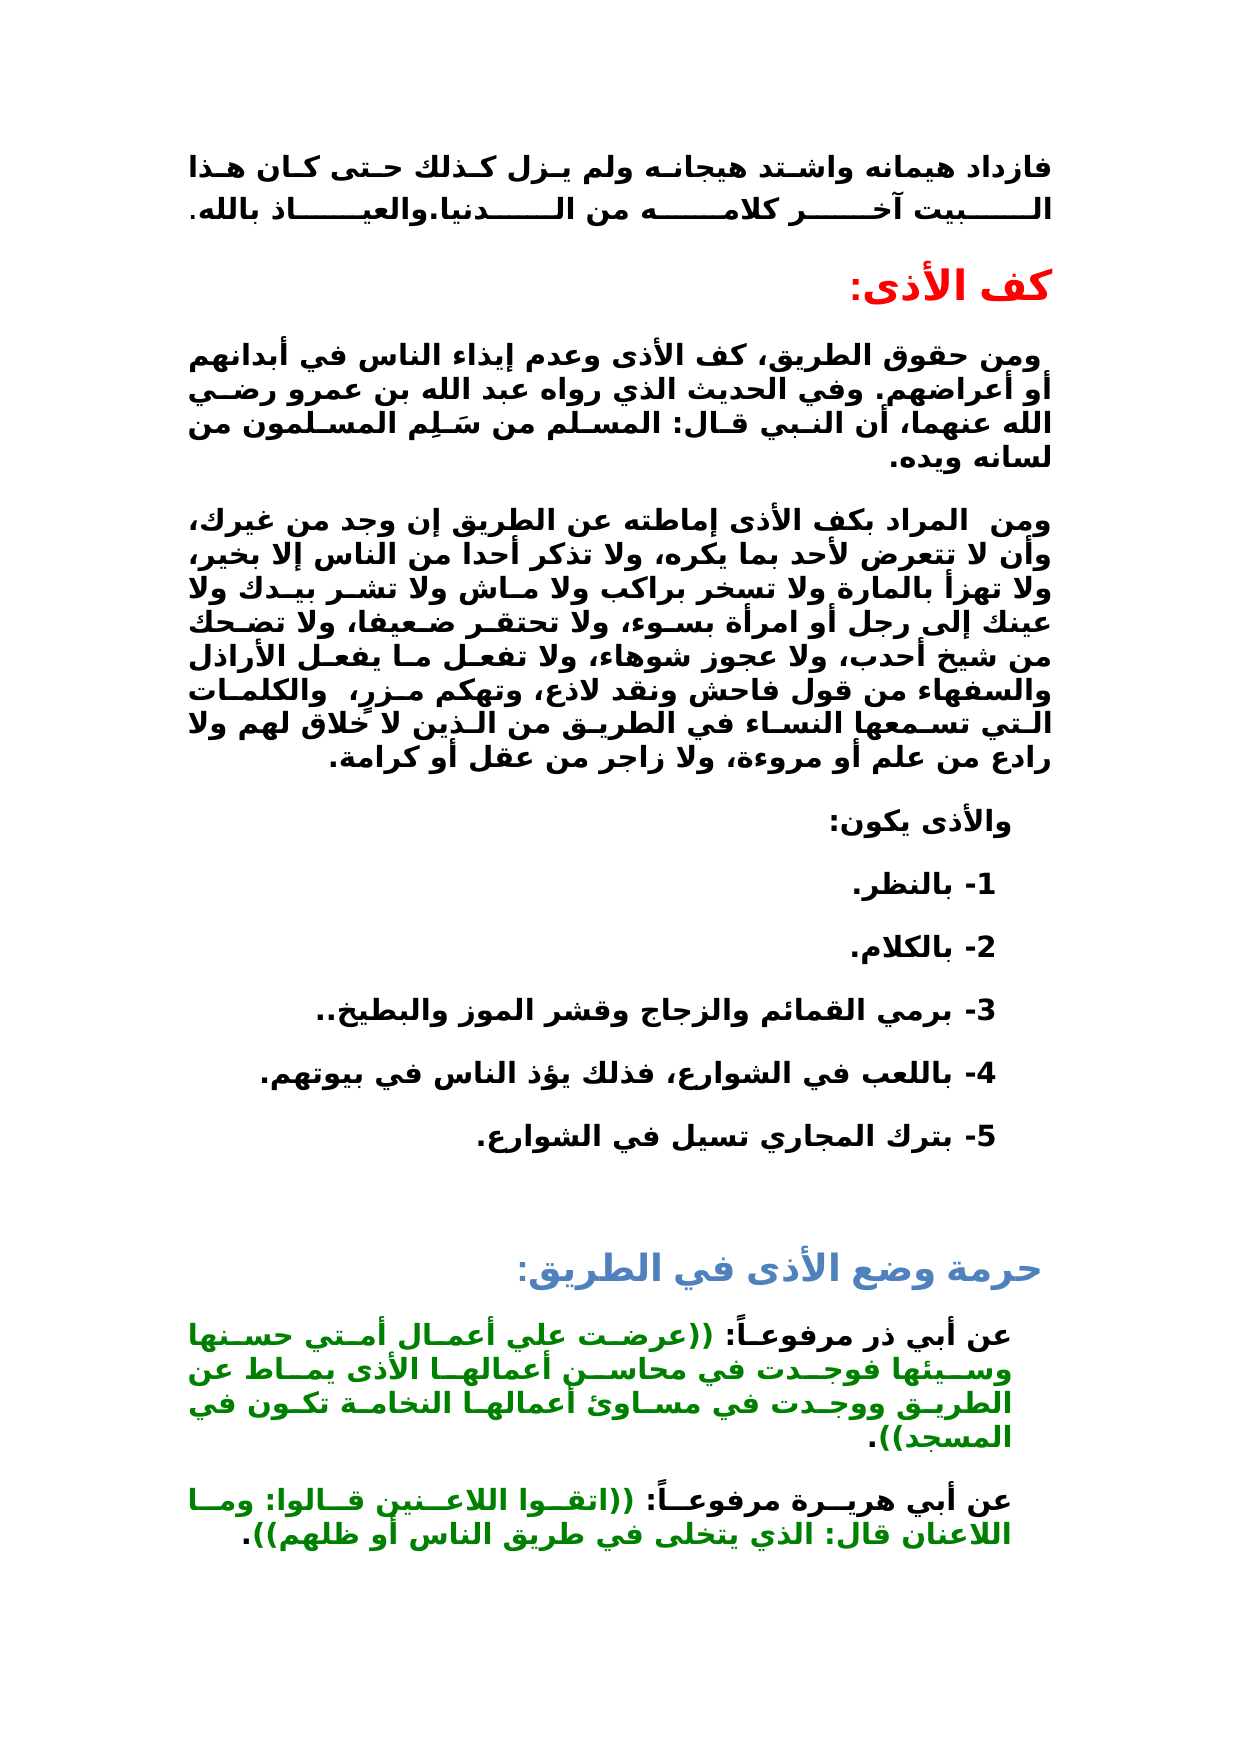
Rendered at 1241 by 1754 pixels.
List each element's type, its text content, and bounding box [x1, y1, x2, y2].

text 4- باللعب في الشوارع، فذلك يؤذ الناس في بيوتهم. [187, 1056, 997, 1090]
text 2- بالكلام. [187, 930, 997, 964]
text 5- بترك المجاري تسيل في الشوارع. [187, 1119, 997, 1153]
text 1- بالنظر. [187, 867, 997, 901]
text عن أبي هريرة مرفوعاً: ((اتقوا اللاعنين قالوا: وما اللاعنان قال: الذي يتخلى في طريق الناس أو ظلهم)). [187, 1483, 1012, 1551]
text عن أبي ذر مرفوعاً: ((عرضت علي أعمال أمتي حسنها وسيئها فوجدت في محاسن أعمالها الأذى يماط عن الطريق ووجدت في مساوئ أعمالها النخامة تكون في المسجد)). [187, 1318, 1012, 1454]
text ومن المراد بكف الأذى إماطته عن الطريق إن وجد من غيرك، وأن لا تتعرض لأحد بما يكره، ولا تذكر أحدا من الناس إلا بخير، ولا تهزأ بالمارة ولا تسخر براكب ولا ماش ولا تشر بيدك ولا عينك إلى رجل أو امرأة بسوء، ولا تحتقر ضعيفا، ولا تضحك من شيخ أحدب، ولا عجوز شوهاء، ولا تفعل ما يفعل الأراذل والسفهاء من قول فاحش ونقد لاذع، وتهكم مزرٍ، والكلمات التي تسمعها النساء في الطريق من الذين لا خلاق لهم ولا رادع من علم أو مروءة، ولا زاجر من عقل أو كرامة. [187, 503, 1053, 775]
text والأذى يكون: [187, 804, 1012, 838]
text حرمة وضع الأذى في الطريق: [187, 1246, 1053, 1289]
text 3- برمي القمائم والزجاج وقشر الموز والبطيخ.. [187, 993, 997, 1027]
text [187, 150, 1053, 309]
text ومن حقوق الطريق، كف الأذى وعدم إيذاء الناس في أبدانهم أو أعراضهم. وفي الحديث الذي رواه عبد الله بن عمرو رضي الله عنهما، أن النبي قال: المسلم من سَلِم المسلمون من لسانه ويده. [187, 338, 1053, 474]
